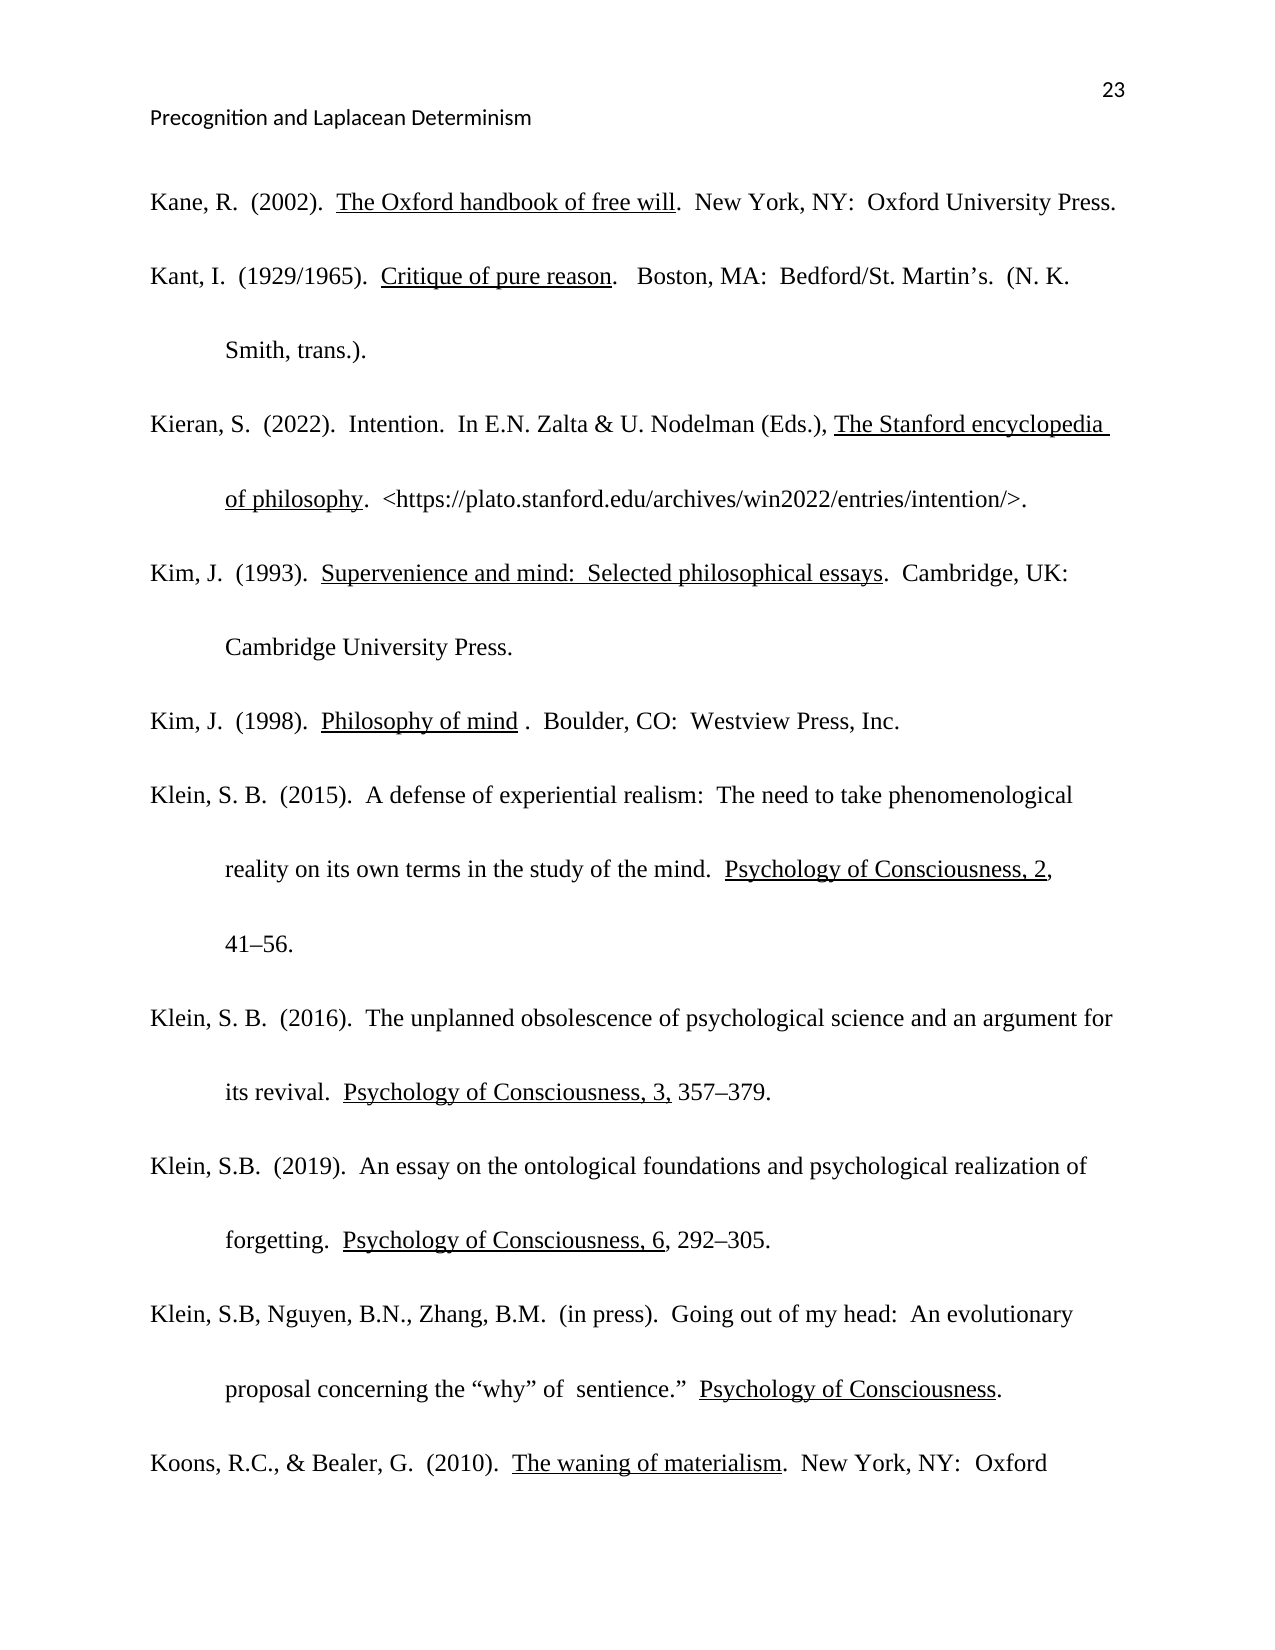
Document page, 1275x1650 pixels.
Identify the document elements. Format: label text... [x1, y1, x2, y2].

text of philosophy. <https://plato.stanford.edu/archives/win2022/entries/intention/>. [150, 484, 1125, 512]
text Klein, S.B. (2019). An essay on the ontological foundations and psychological realization of [150, 1151, 1125, 1180]
text proposal concerning the “why” of sentience.” Psychology of Consciousness. [150, 1374, 1125, 1402]
text Kieran, S. (2022). Intention. In E.N. Zalta & U. Nodelman (Eds.), The Stanford encyclopedia [150, 409, 1125, 438]
text its revival. Psychology of Consciousness, 3, 357–379. [150, 1077, 1125, 1106]
text Kim, J. (1993). Supervenience and mind: Selected philosophical essays. Cambridge, UK: [150, 558, 1125, 587]
text Koons, R.C., & Bealer, G. (2010). The waning of materialism. New York, NY: Oxford [150, 1448, 1125, 1477]
text Kane, R. (2002). The Oxford handbook of free will. New York, NY: Oxford University Press. [150, 187, 1125, 216]
text Klein, S. B. (2015). A defense of experiential realism: The need to take phenomenological [150, 780, 1125, 809]
text Kant, I. (1929/1965). Critique of pure reason. Boston, MA: Bedford/St. Martin’s. (N. K. [150, 261, 1125, 290]
text 41–56. [150, 929, 1125, 957]
text Smith, trans.). [150, 335, 1125, 364]
text Kim, J. (1998). Philosophy of mind . Boulder, CO: Westview Press, Inc. [150, 706, 1125, 735]
text forgetting. Psychology of Consciousness, 6, 292–305. [150, 1225, 1125, 1254]
text Cambridge University Press. [150, 632, 1125, 661]
text Klein, S. B. (2016). The unplanned obsolescence of psychological science and an argument for [150, 1003, 1125, 1032]
text Klein, S.B, Nguyen, B.N., Zhang, B.M. (in press). Going out of my head: An evolutionary [150, 1299, 1125, 1328]
text reality on its own terms in the study of the mind. Psychology of Consciousness, 2, [150, 854, 1125, 883]
